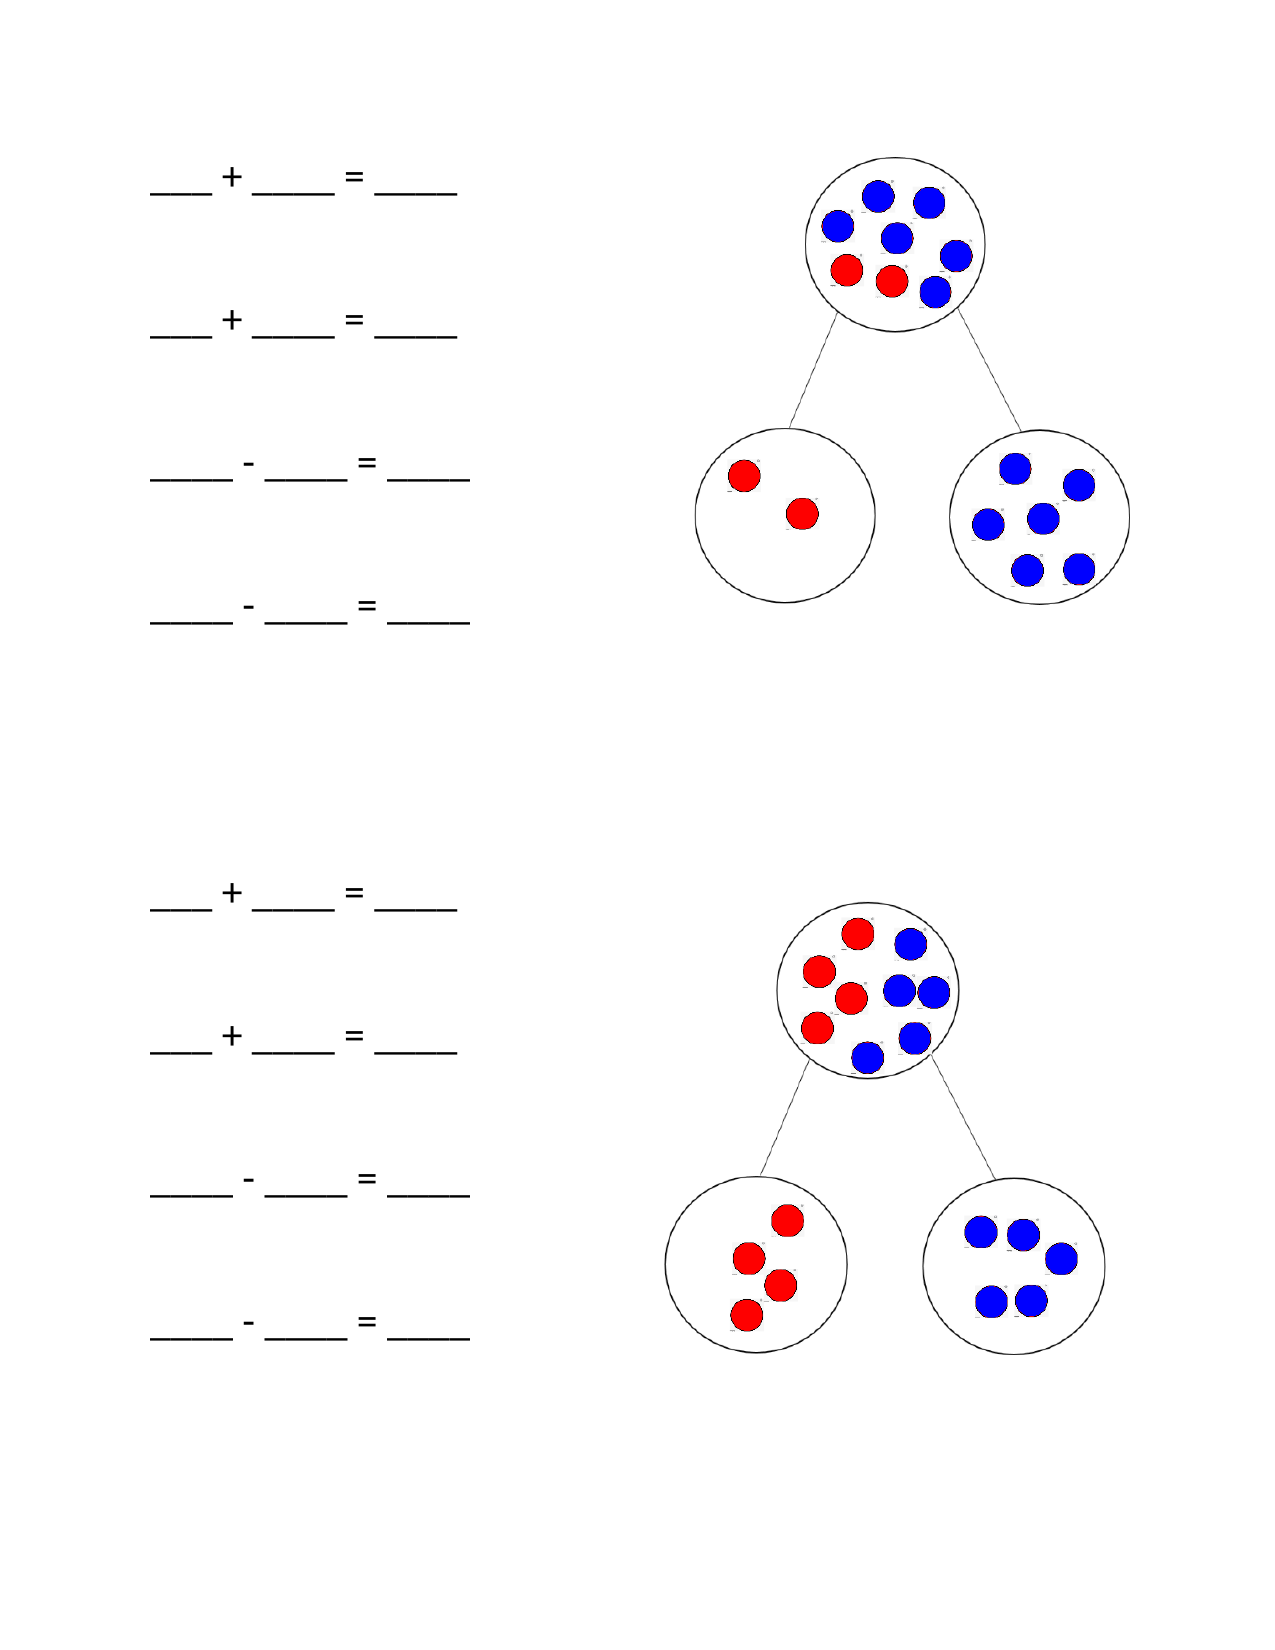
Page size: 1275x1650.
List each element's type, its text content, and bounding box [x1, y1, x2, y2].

text ___ + ____ = ____ [150, 866, 1125, 916]
text ____ - ____ = ____ [150, 436, 686, 487]
picture [659, 900, 1122, 1369]
text ___ + ____ = ____ [150, 1009, 659, 1059]
text ___ + ____ = ____ [150, 150, 686, 201]
text ____ - ____ = ____ [150, 1152, 659, 1203]
text ____ - ____ = ____ [150, 1295, 659, 1346]
text ___ + ____ = ____ [150, 293, 686, 344]
text ____ - ____ = ____ [150, 579, 1125, 630]
picture [686, 150, 1155, 622]
